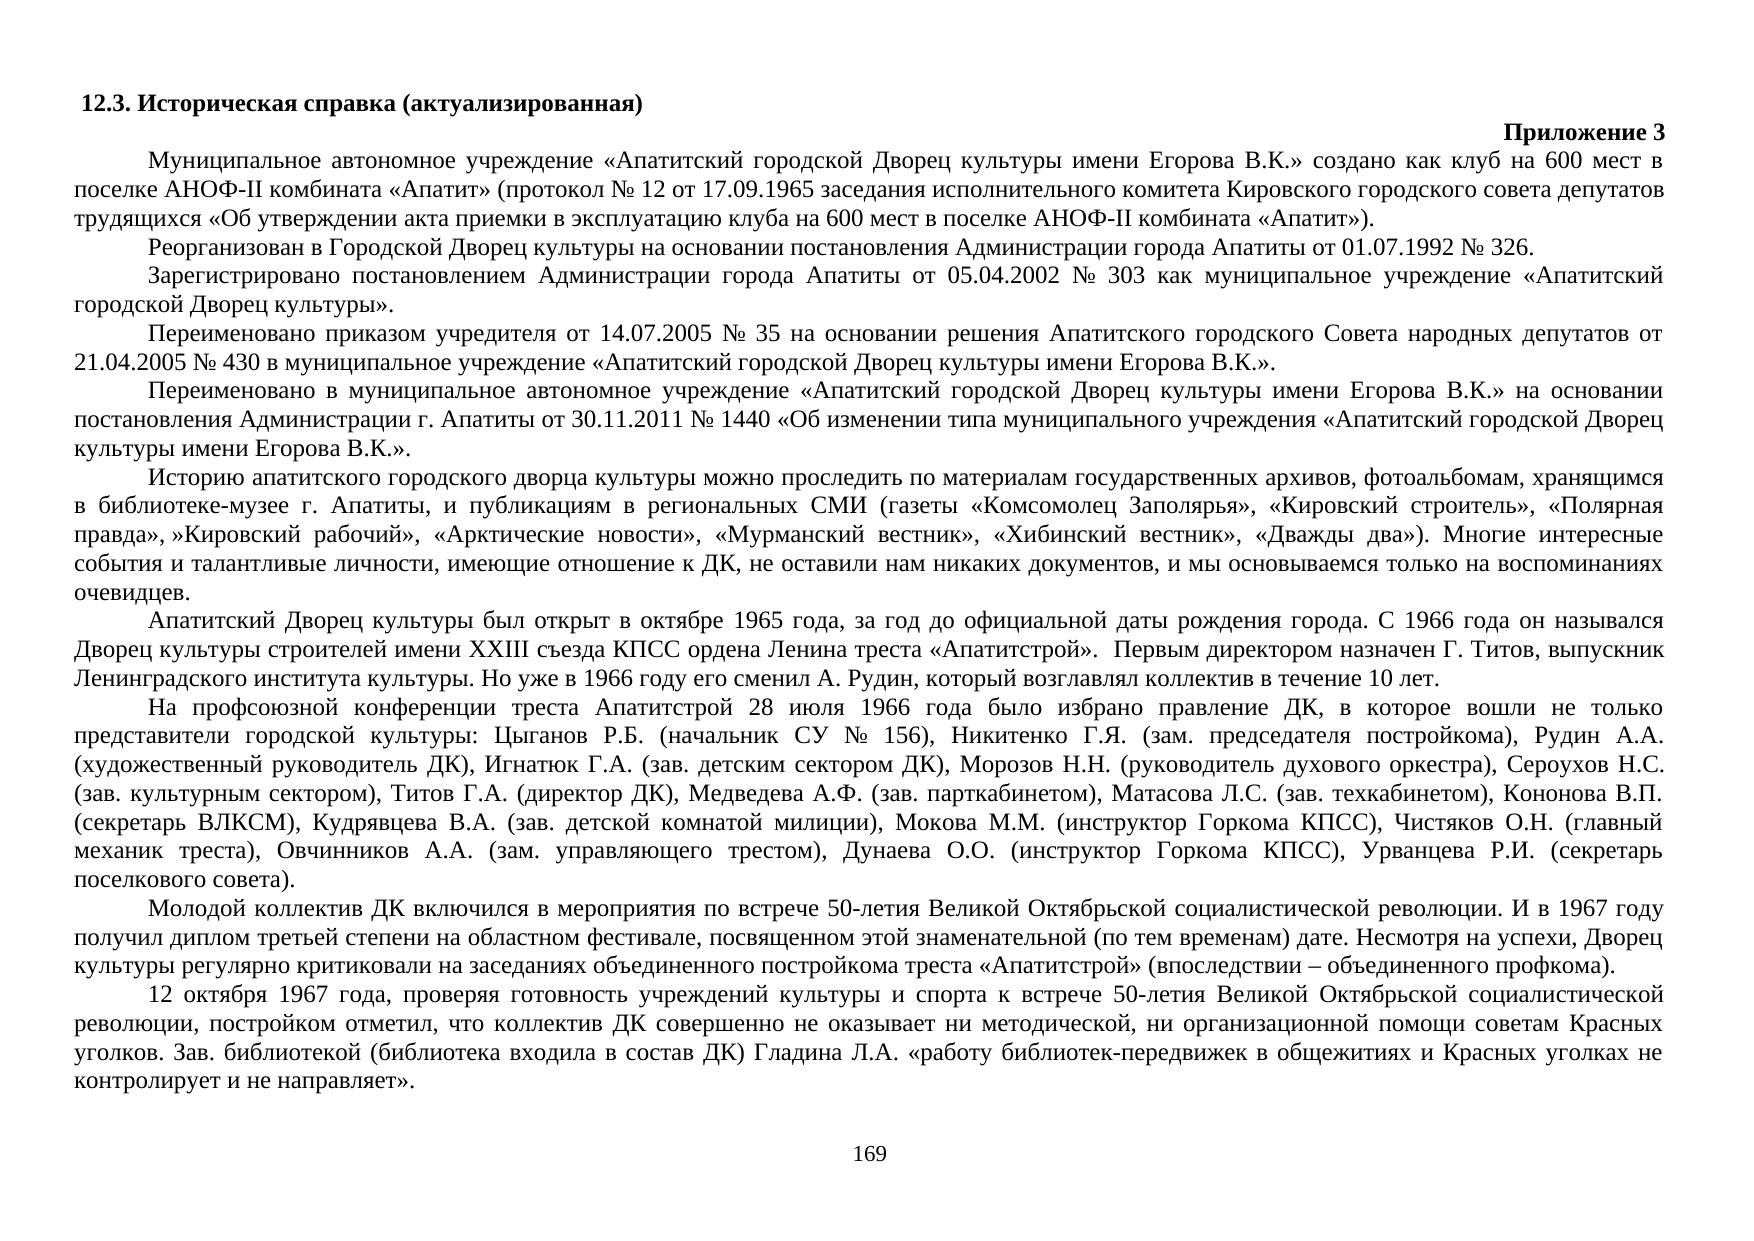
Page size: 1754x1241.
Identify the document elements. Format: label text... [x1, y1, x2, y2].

text Зарегистрировано постановлением Администрации города Апатиты от 05.04.2002 № 303 как муниципальное учреждение «Апатитский городской Дворец культуры». [74, 260, 1665, 318]
text 12 октября 1967 года, проверяя готовность учреждений культуры и спорта к встрече 50-летия Великой Октябрьской социалистической революции, постройком отметил, что коллектив ДК совершенно не оказывает ни методической, ни организационной помощи советам Красных уголков. Зав. библиотекой (библиотека входила в состав ДК) Гладина Л.А. «работу библиотек-передвижек в общежитиях и Красных уголках не контролирует и не направляет». [74, 979, 1665, 1094]
text Молодой коллектив ДК включился в мероприятия по встрече 50-летия Великой Октябрьской социалистической революции. И в 1967 году получил диплом третьей степени на областном фестивале, посвященном этой знаменательной (по тем временам) дате. Несмотря на успехи, Дворец культуры регулярно критиковали на заседаниях объединенного постройкома треста «Апатитстрой» (впоследствии – объединенного профкома). [74, 893, 1665, 979]
text Приложение 3 [74, 117, 1665, 145]
text Апатитский Дворец культуры был открыт в октябре 1965 года, за год до официальной даты рождения города. С 1966 года он назывался Дворец культуры строителей имени ХХIII съезда КПСС ордена Ленина треста «Апатитстрой». Первым директором назначен Г. Титов, выпускник Ленинградского института культуры. Но уже в 1966 году его сменил А. Рудин, который возглавлял коллектив в течение 10 лет. [74, 605, 1665, 692]
text Переименовано приказом учредителя от 14.07.2005 № 35 на основании решения Апатитского городского Совета народных депутатов от 21.04.2005 № 430 в муниципальное учреждение «Апатитский городской Дворец культуры имени Егорова В.К.». [74, 318, 1665, 375]
text 12.3. Историческая справка (актуализированная) [81, 88, 1665, 117]
text Переименовано в муниципальное автономное учреждение «Апатитский городской Дворец культуры имени Егорова В.К.» на основании постановления Администрации г. Апатиты от 30.11.2011 № 1440 «Об изменении типа муниципального учреждения «Апатитский городской Дворец культуры имени Егорова В.К.». [74, 375, 1665, 462]
text Историю апатитского городского дворца культуры можно проследить по материалам государственных архивов, фотоальбомам, хранящимся в библиотеке-музее г. Апатиты, и публикациям в региональных СМИ (газеты «Комсомолец Заполярья», «Кировский строитель», «Полярная правда», »Кировский рабочий», «Арктические новости», «Мурманский вестник», «Хибинский вестник», «Дважды два»). Многие интересные события и талантливые личности, имеющие отношение к ДК, не оставили нам никаких документов, и мы основываемся только на воспоминаниях очевидцев. [74, 462, 1665, 605]
text Реорганизован в Городской Дворец культуры на основании постановления Администрации города Апатиты от 01.07.1992 № 326. [74, 232, 1665, 260]
text На профсоюзной конференции треста Апатитстрой 28 июля 1966 года было избрано правление ДК, в которое вошли не только представители городской культуры: Цыганов Р.Б. (начальник СУ № 156), Никитенко Г.Я. (зам. председателя постройкома), Рудин А.А. (художественный руководитель ДК), Игнатюк Г.А. (зав. детским сектором ДК), Морозов Н.Н. (руководитель духового оркестра), Сероухов Н.С. (зав. культурным сектором), Титов Г.А. (директор ДК), Медведева А.Ф. (зав. парткабинетом), Матасова Л.С. (зав. техкабинетом), Кононова В.П. (секретарь ВЛКСМ), Кудрявцева В.А. (зав. детской комнатой милиции), Мокова М.М. (инструктор Горкома КПСС), Чистяков О.Н. (главный механик треста), Овчинников А.А. (зам. управляющего трестом), Дунаева О.О. (инструктор Горкома КПСС), Урванцева Р.И. (секретарь поселкового совета). [74, 692, 1665, 893]
text Муниципальное автономное учреждение «Апатитский городской Дворец культуры имени Егорова В.К.» создано как клуб на 600 мест в поселке АНОФ-II комбината «Апатит» (протокол № 12 от 17.09.1965 заседания исполнительного комитета Кировского городского совета депутатов трудящихся «Об утверждении акта приемки в эксплуатацию клуба на 600 мест в поселке АНОФ-II комбината «Апатит»). [74, 145, 1665, 232]
